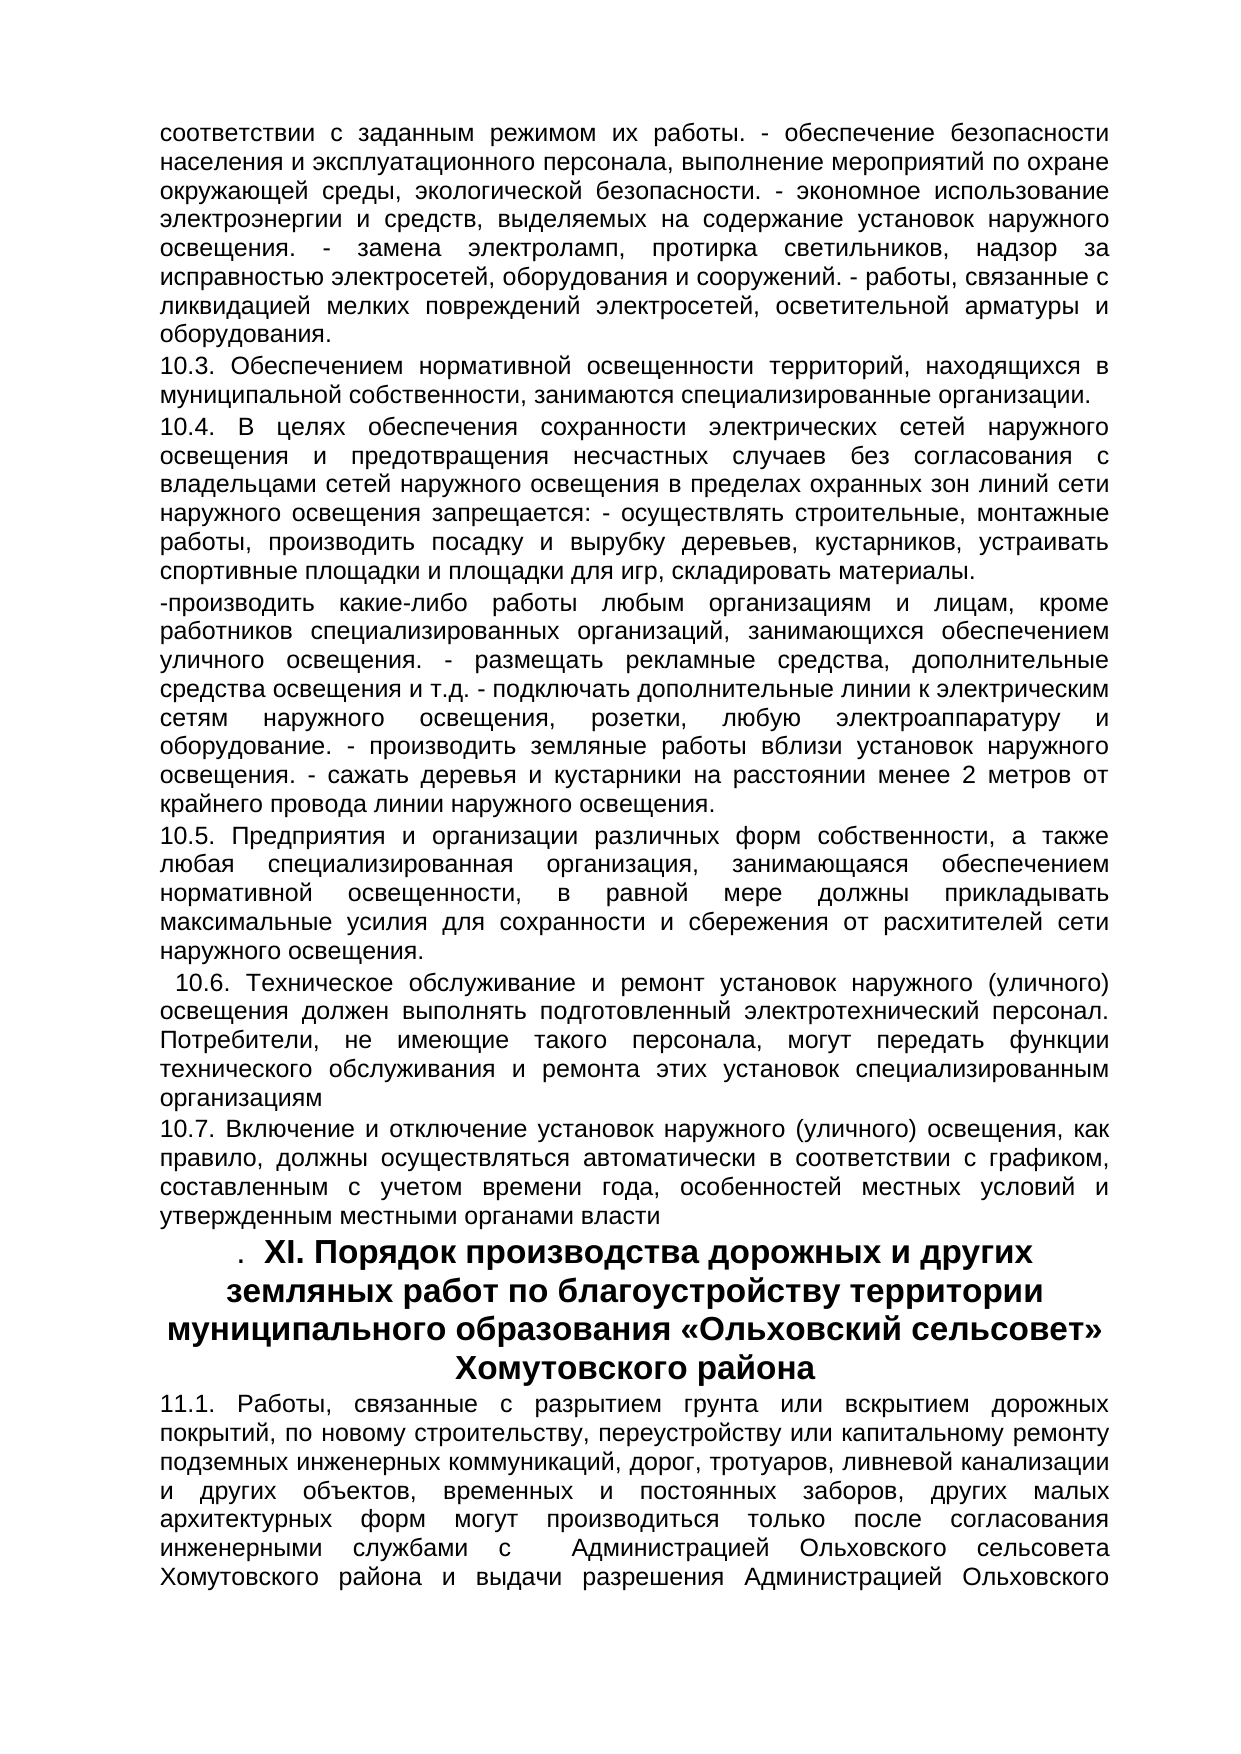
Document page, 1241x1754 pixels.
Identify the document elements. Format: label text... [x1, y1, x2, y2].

text 10.3. Обеспечением нормативной освещенности территорий, находящихся в муниципальной собственности, занимаются специализированные организации. [159, 351, 1110, 409]
text 10.4. В целях обеспечения сохранности электрических сетей наружного освещения и предотвращения несчастных случаев без согласования с владельцами сетей наружного освещения в пределах охранных зон линий сети наружного освещения запрещается: - осуществлять строительные, монтажные работы, производить посадку и вырубку деревьев, кустарников, устраивать спортивные площадки и площадки для игр, складировать материалы. [159, 412, 1110, 584]
text 10.5. Предприятия и организации различных форм собственности, а также любая специализированная организация, занимающаяся обеспечением нормативной освещенности, в равной мере должны прикладывать максимальные усилия для сохранности и сбережения от расхитителей сети наружного освещения. [159, 821, 1110, 964]
text 10.7. Включение и отключение установок наружного (уличного) освещения, как правило, должны осуществляться автоматически в соответствии с графиком, составленным с учетом времени года, особенностей местных условий и утвержденным местными органами власти [159, 1114, 1110, 1229]
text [159, 1389, 1110, 1591]
text . XI. Порядок производства дорожных и других земляных работ по благоустройству территории муниципального образования «Ольховский сельсовет» Хомутовского района [159, 1232, 1110, 1386]
text 10.6. Техническое обслуживание и ремонт установок наружного (уличного) освещения должен выполнять подготовленный электротехнический персонал. Потребители, не имеющие такого персонала, могут передать функции технического обслуживания и ремонта этих установок специализированным организациям [159, 967, 1110, 1111]
text -производить какие-либо работы любым организациям и лицам, кроме работников специализированных организаций, занимающихся обеспечением уличного освещения. - размещать рекламные средства, дополнительные средства освещения и т.д. - подключать дополнительные линии к электрическим сетям наружного освещения, розетки, любую электроаппаратуру и оборудование. - производить земляные работы вблизи установок наружного освещения. - сажать деревья и кустарники на расстоянии менее 2 метров от крайнего провода линии наружного освещения. [159, 587, 1110, 817]
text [159, 118, 1110, 348]
